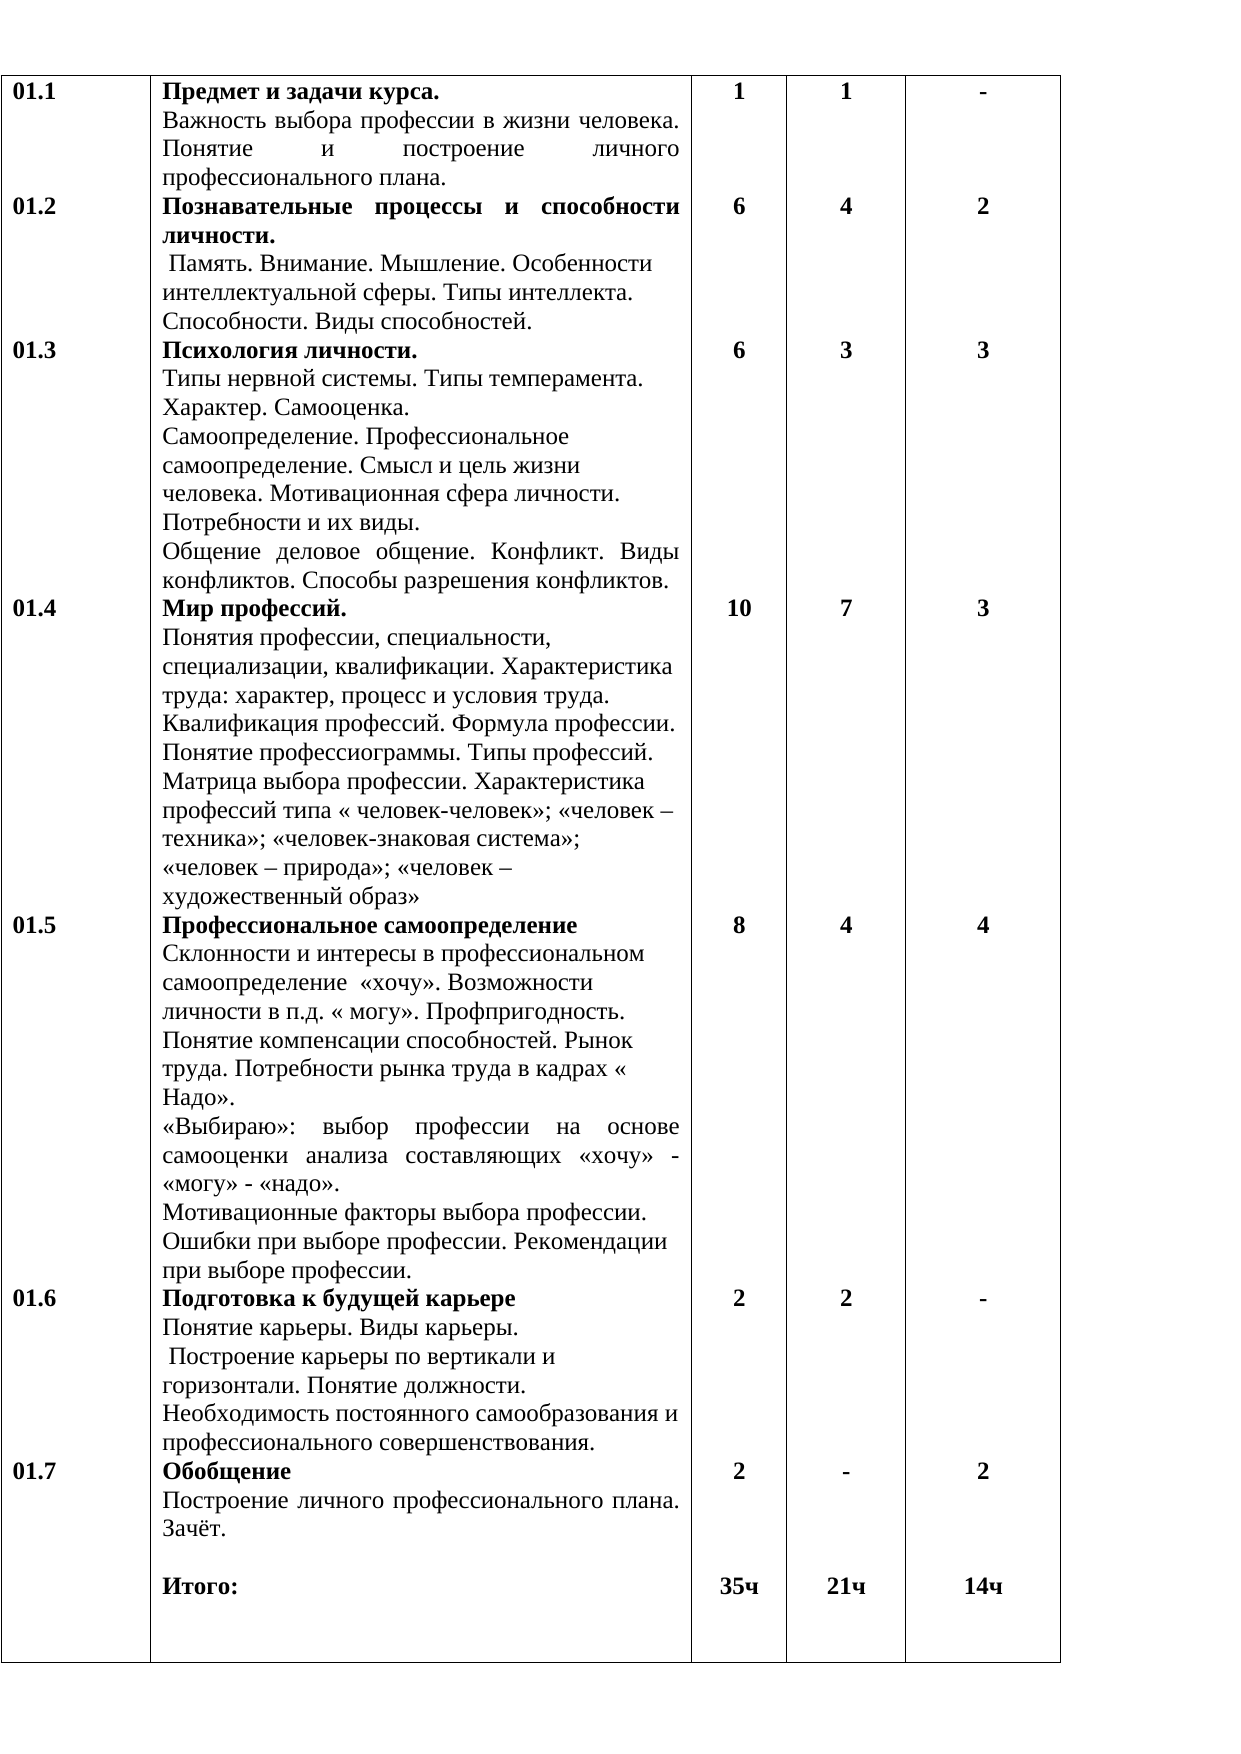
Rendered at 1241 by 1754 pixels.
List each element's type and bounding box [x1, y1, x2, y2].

table_cell [787, 76, 905, 1662]
table_cell [692, 76, 786, 1662]
table_cell [2, 76, 150, 1662]
table_cell [906, 76, 1060, 1662]
table_cell [151, 76, 691, 1662]
